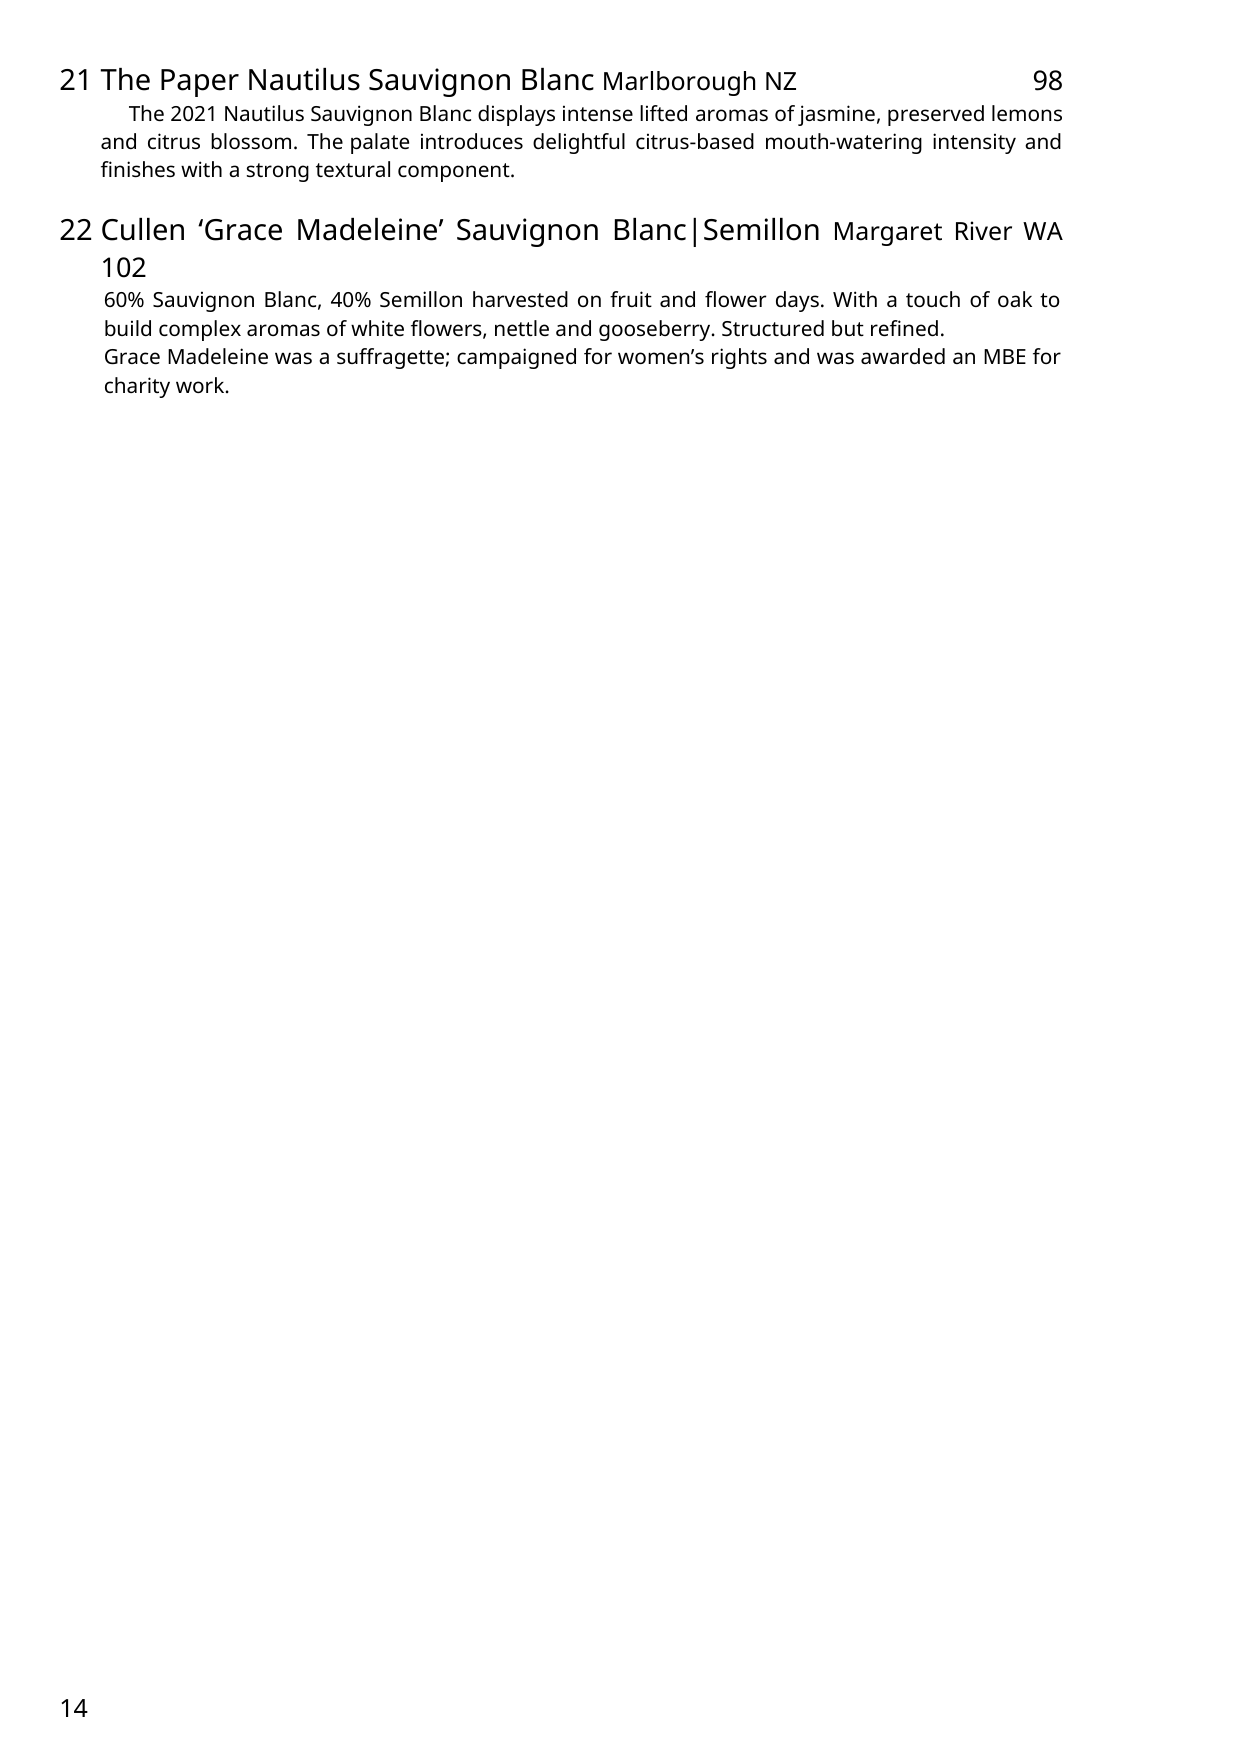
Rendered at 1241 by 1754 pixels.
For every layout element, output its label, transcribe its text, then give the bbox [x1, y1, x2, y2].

text 60% Sauvignon Blanc, 40% Semillon harvested on fruit and flower days. With a touch of oak to build complex aromas of white flowers, nettle and gooseberry. Structured but refined. [103, 286, 1063, 342]
text 22 Cullen ‘Grace Madeleine’ Sauvignon Blanc|Semillon Margaret River WA 102 [59, 209, 1063, 286]
text 21 The Paper Nautilus Sauvignon Blanc Marlborough NZ 98 [59, 59, 1063, 99]
text Grace Madeleine was a suffragette; campaigned for women’s rights and was awarded an MBE for charity work. [103, 342, 1063, 399]
text The 2021 Nautilus Sauvignon Blanc displays intense lifted aromas of jasmine, preserved lemons and citrus blossom. The palate introduces delightful citrus-based mouth-watering intensity and finishes with a strong textural component. [100, 99, 1063, 184]
